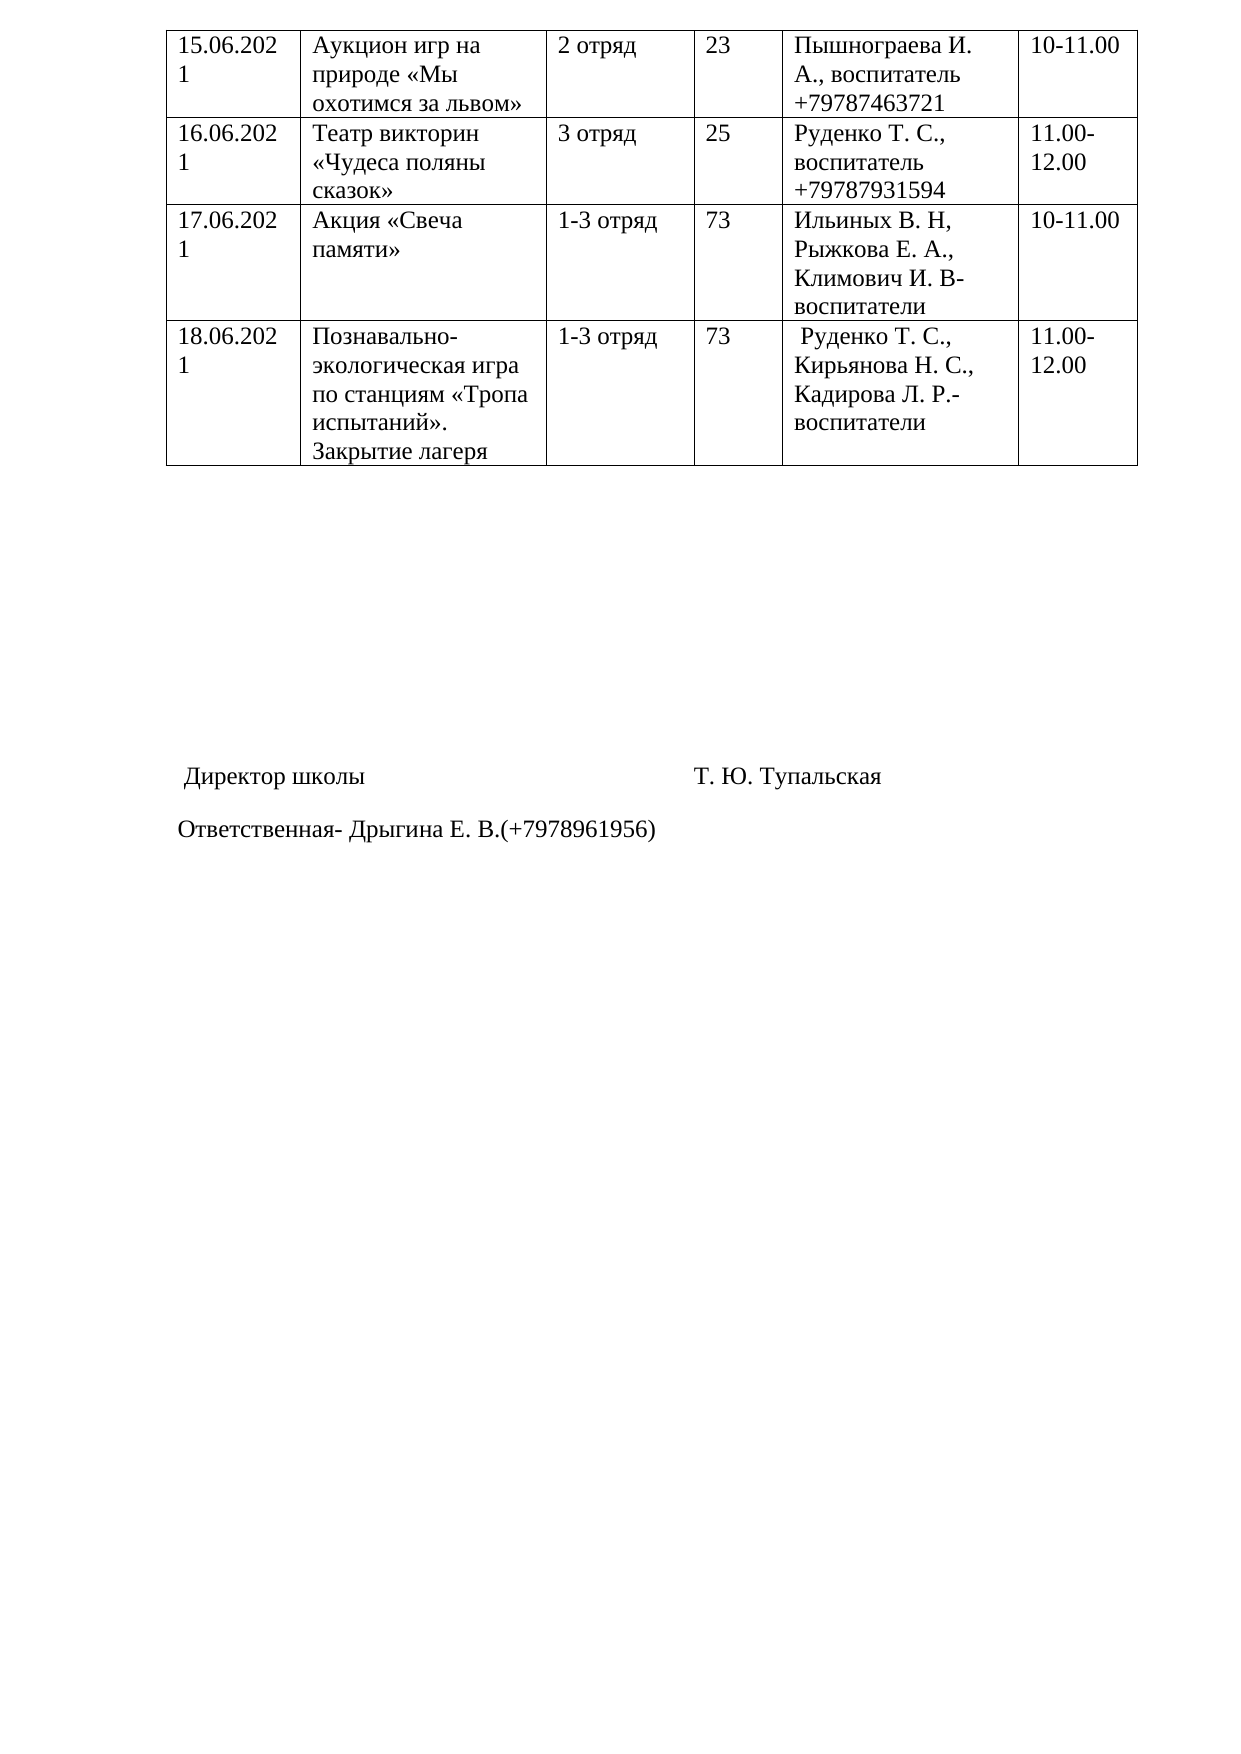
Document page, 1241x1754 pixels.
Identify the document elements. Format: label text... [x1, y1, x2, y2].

table_cell 73 [695, 321, 782, 465]
table_cell Руденко Т. С., воспитатель +79787931594 [783, 118, 1018, 204]
table_cell 2 отряд [547, 31, 694, 117]
table_cell Театр викторин «Чудеса поляны сказок» [301, 118, 546, 204]
table_cell 16.06.2021 [167, 118, 300, 204]
table_cell Аукцион игр на природе «Мы охотимся за львом» [301, 31, 546, 117]
text Директор школы Т. Ю. Тупальская [177, 761, 1152, 789]
text Ответственная- Дрыгина Е. В.(+7978961956) [177, 814, 1152, 843]
table_cell 3 отряд [547, 118, 694, 204]
table_cell 1-3 отряд [547, 321, 694, 465]
table_cell 10-11.00 [1019, 205, 1137, 320]
table_cell 15.06.2021 [167, 31, 300, 117]
table_cell 10-11.00 [1019, 31, 1137, 117]
table_cell 18.06.2021 [167, 321, 300, 465]
table_cell 11.00-12.00 [1019, 118, 1137, 204]
table_cell 25 [695, 118, 782, 204]
table_cell Ильиных В. Н, Рыжкова Е. А., Климович И. В- воспитатели [783, 205, 1018, 320]
table_cell 17.06.2021 [167, 205, 300, 320]
table_cell Акция «Свеча памяти» [301, 205, 546, 320]
table_cell 1-3 отряд [547, 205, 694, 320]
table_cell Познавально- экологическая игра по станциям «Тропа испытаний». Закрытие лагеря [301, 321, 546, 465]
table_cell 23 [695, 31, 782, 117]
table_cell Пышнограева И. А., воспитатель +79787463721 [783, 31, 1018, 117]
table_cell 11.00-12.00 [1019, 321, 1137, 465]
table_cell Руденко Т. С., Кирьянова Н. С., Кадирова Л. Р.- воспитатели [783, 321, 1018, 465]
table_cell 73 [695, 205, 782, 320]
